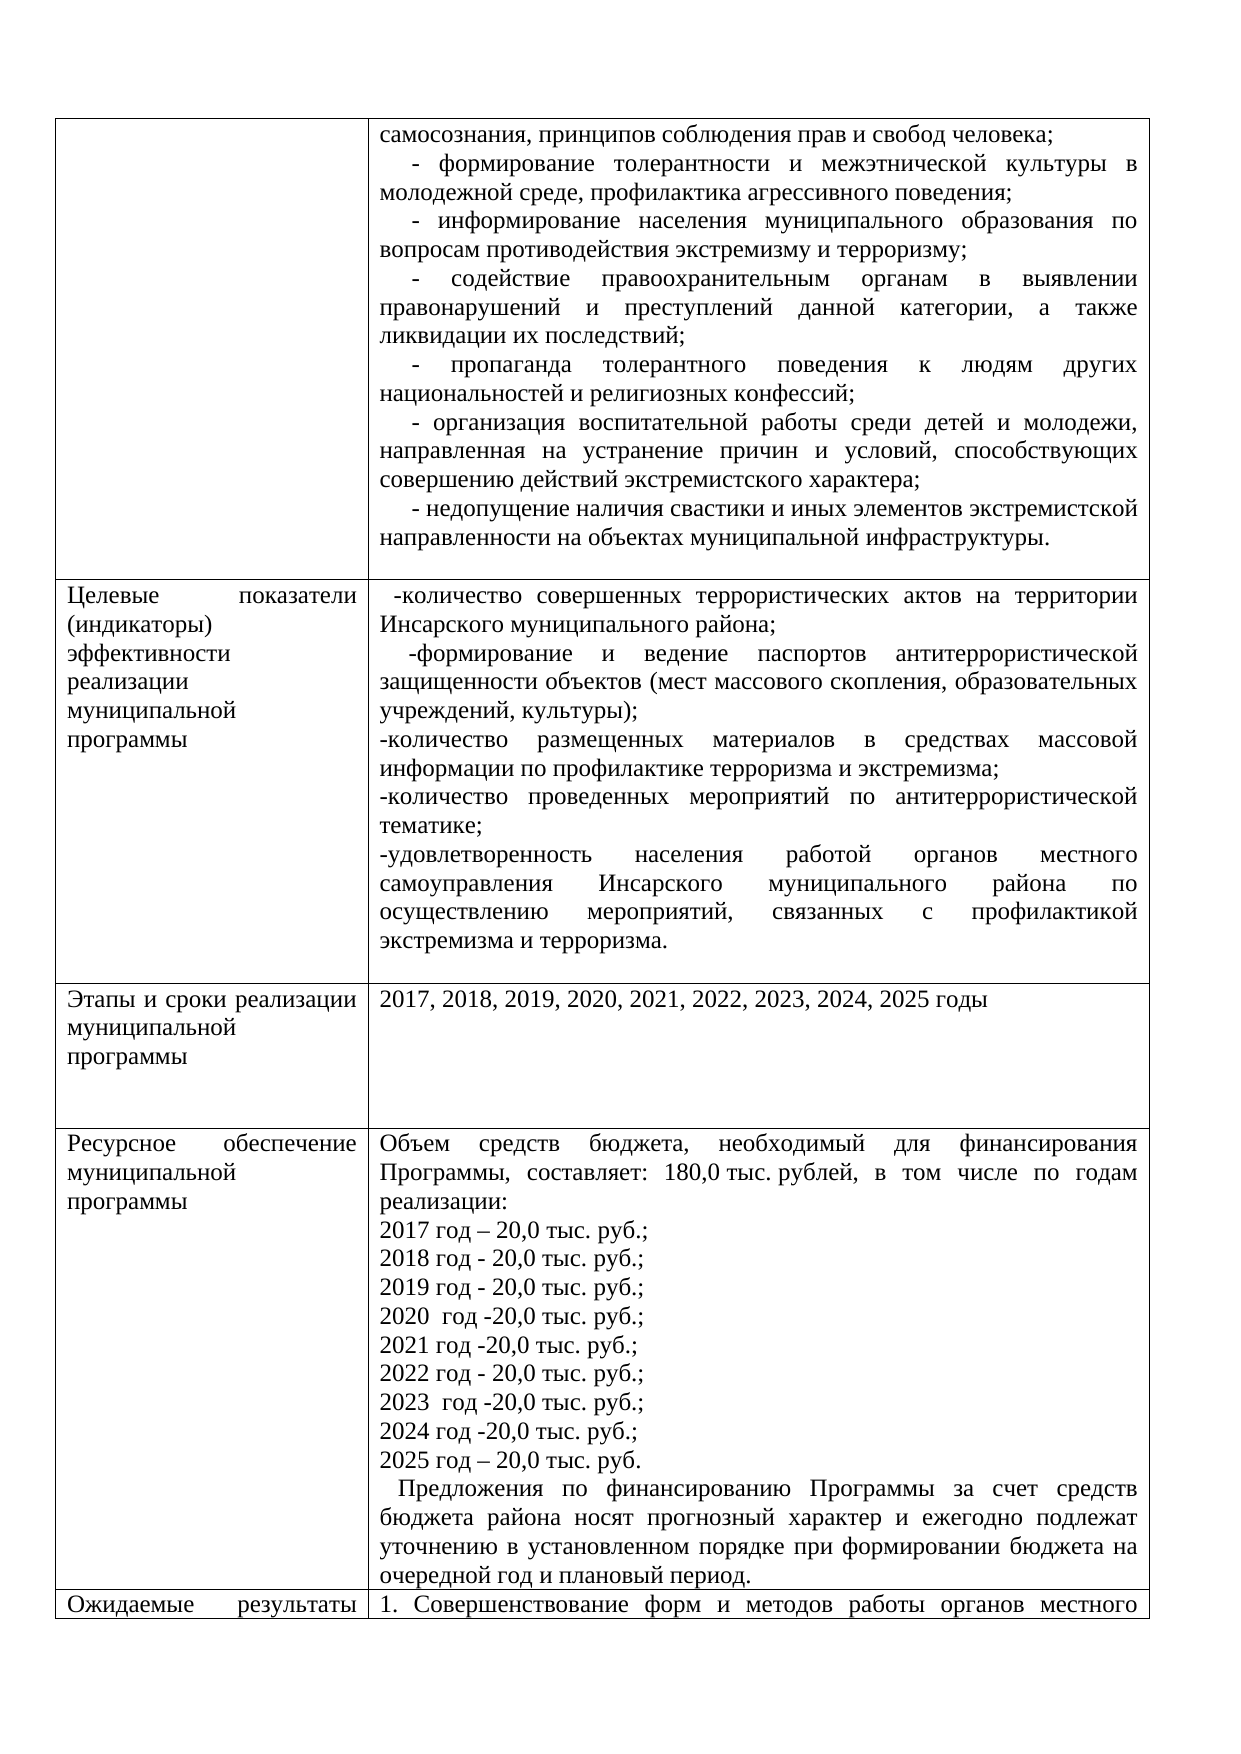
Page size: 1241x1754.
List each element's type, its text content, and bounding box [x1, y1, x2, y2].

table_cell 2017, 2018, 2019, 2020, 2021, 2022, 2023, 2024, 2025 годы [369, 984, 1149, 1127]
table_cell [369, 1590, 1149, 1618]
table_cell Этапы и сроки реализации муниципальной программы [56, 984, 368, 1127]
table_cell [56, 1590, 368, 1618]
table_cell Ресурсное обеспечение муниципальной программы [56, 1129, 368, 1588]
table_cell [369, 119, 1149, 579]
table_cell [56, 119, 368, 579]
table_cell Объем средств бюджета, необходимый для финансирования Программы, составляет: 180,0 тыс. рублей, в том числе по годам реализации: 2017 год – 20,0 тыс. руб.; 2018 год - 20,0 тыс. руб.; 2019 год - 20,0 тыс. руб.; 2020 год -20,0 тыс. руб.; 2021 год -20,0 тыс. руб.; 2022 год - 20,0 тыс. руб.; 2023 год -20,0 тыс. руб.; 2024 год -20,0 тыс. руб.; 2025 год – 20,0 тыс. руб. Предложения по финансированию Программы за счет средств бюджета района носят прогнозный характер и ежегодно подлежат уточнению в установленном порядке при формировании бюджета на очередной год и плановый период. [369, 1129, 1149, 1588]
table_cell -количество совершенных террористических актов на территории Инсарского муниципального района; -формирование и ведение паспортов антитеррористической защищенности объектов (мест массового скопления, образовательных учреждений, культуры); -количество размещенных материалов в средствах массовой информации по профилактике терроризма и экстремизма; -количество проведенных мероприятий по антитеррористической тематике; -удовлетворенность населения работой органов местного самоуправления Инсарского муниципального района по осуществлению мероприятий, связанных с профилактикой экстремизма и терроризма. [369, 580, 1149, 983]
table_cell Целевые показатели (индикаторы) эффективности реализации муниципальной программы [56, 580, 368, 983]
